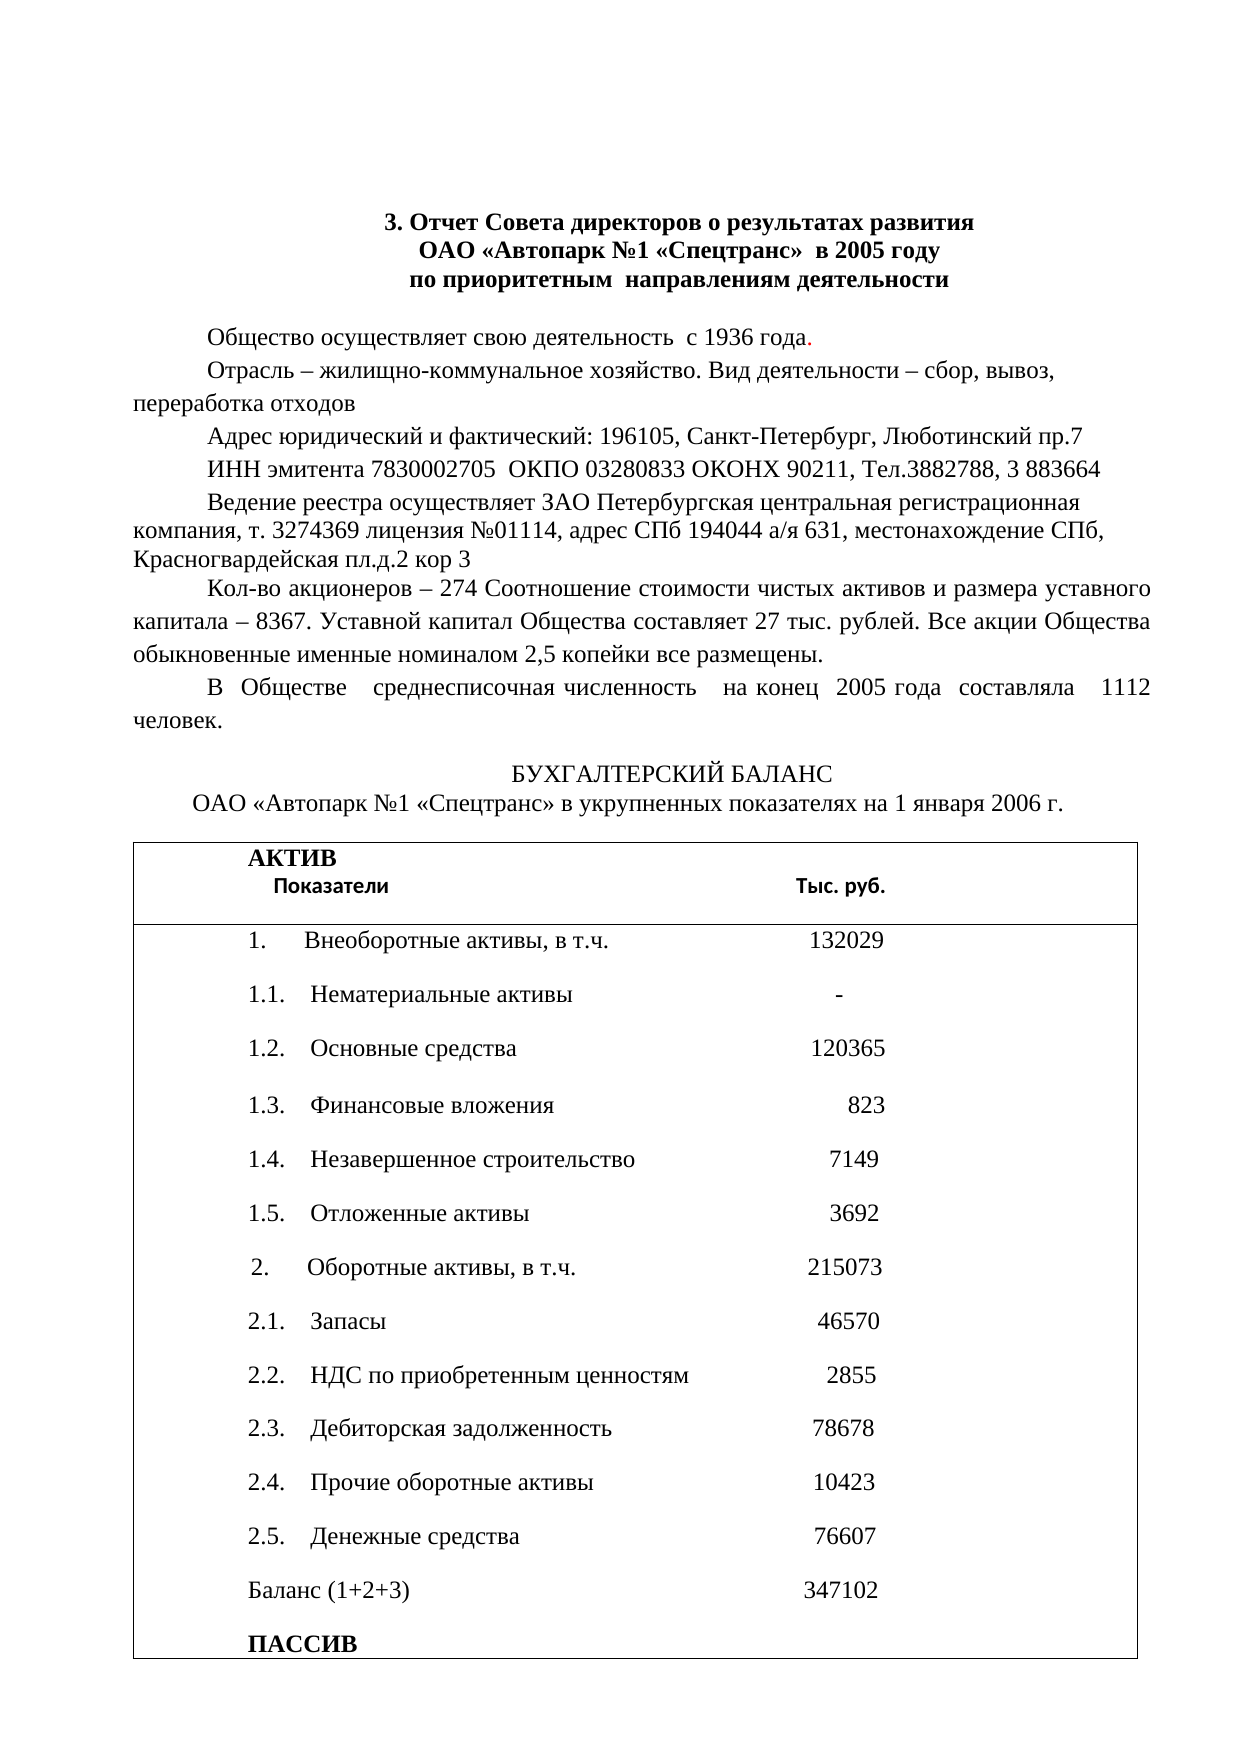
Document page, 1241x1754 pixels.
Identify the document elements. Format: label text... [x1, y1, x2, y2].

text Ведение реестра осуществляет ЗАО Петербургская центральная регистрационная компания, т. 3274369 лицензия №01114, адрес СПб 194044 а/я 631, местонахождение СПб, Красногвардейская пл.д.2 кор 3 [133, 487, 1152, 573]
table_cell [134, 925, 1137, 1658]
text В Обществе среднесписочная численность на конец 2005 года составляла 1112 человек. [133, 672, 1152, 734]
text Общество осуществляет свою деятельность с 1936 года. [133, 322, 1152, 351]
text ОАО «Автопарк №1 «Спецтранс» в 2005 году [133, 236, 1152, 264]
text 3. Отчет Совета директоров о результатах развития [133, 207, 1152, 236]
subtitle БУХГАЛТЕРСКИЙ БАЛАНС [133, 759, 1152, 788]
text Кол-во акционеров – 274 Соотношение стоимости чистых активов и размера уставного капитала – 8367. Уставной капитал Общества составляет 27 тыс. рублей. Все акции Общества обыкновенные именные номиналом 2,5 копейки все размещены. [133, 573, 1152, 668]
text по приоритетным направлениям деятельности [133, 264, 1152, 293]
text Адрес юридический и фактический: 196105, Санкт-Петербург, Люботинский пр.7 [133, 421, 1152, 449]
text Отрасль – жилищно-коммунальное хозяйство. Вид деятельности – сбор, вывоз, переработка отходов [133, 355, 1152, 417]
table_header АКТИВ Показатели Тыс. руб. [134, 843, 1137, 924]
text ИНН эмитента 7830002705 ОКПО 03280833 ОКОНХ 90211, Тел.3882788, 3 883664 [133, 454, 1152, 483]
text ОАО «Автопарк №1 «Спецтранс» в укрупненных показателях на 1 января 2006 г. [133, 788, 1152, 817]
